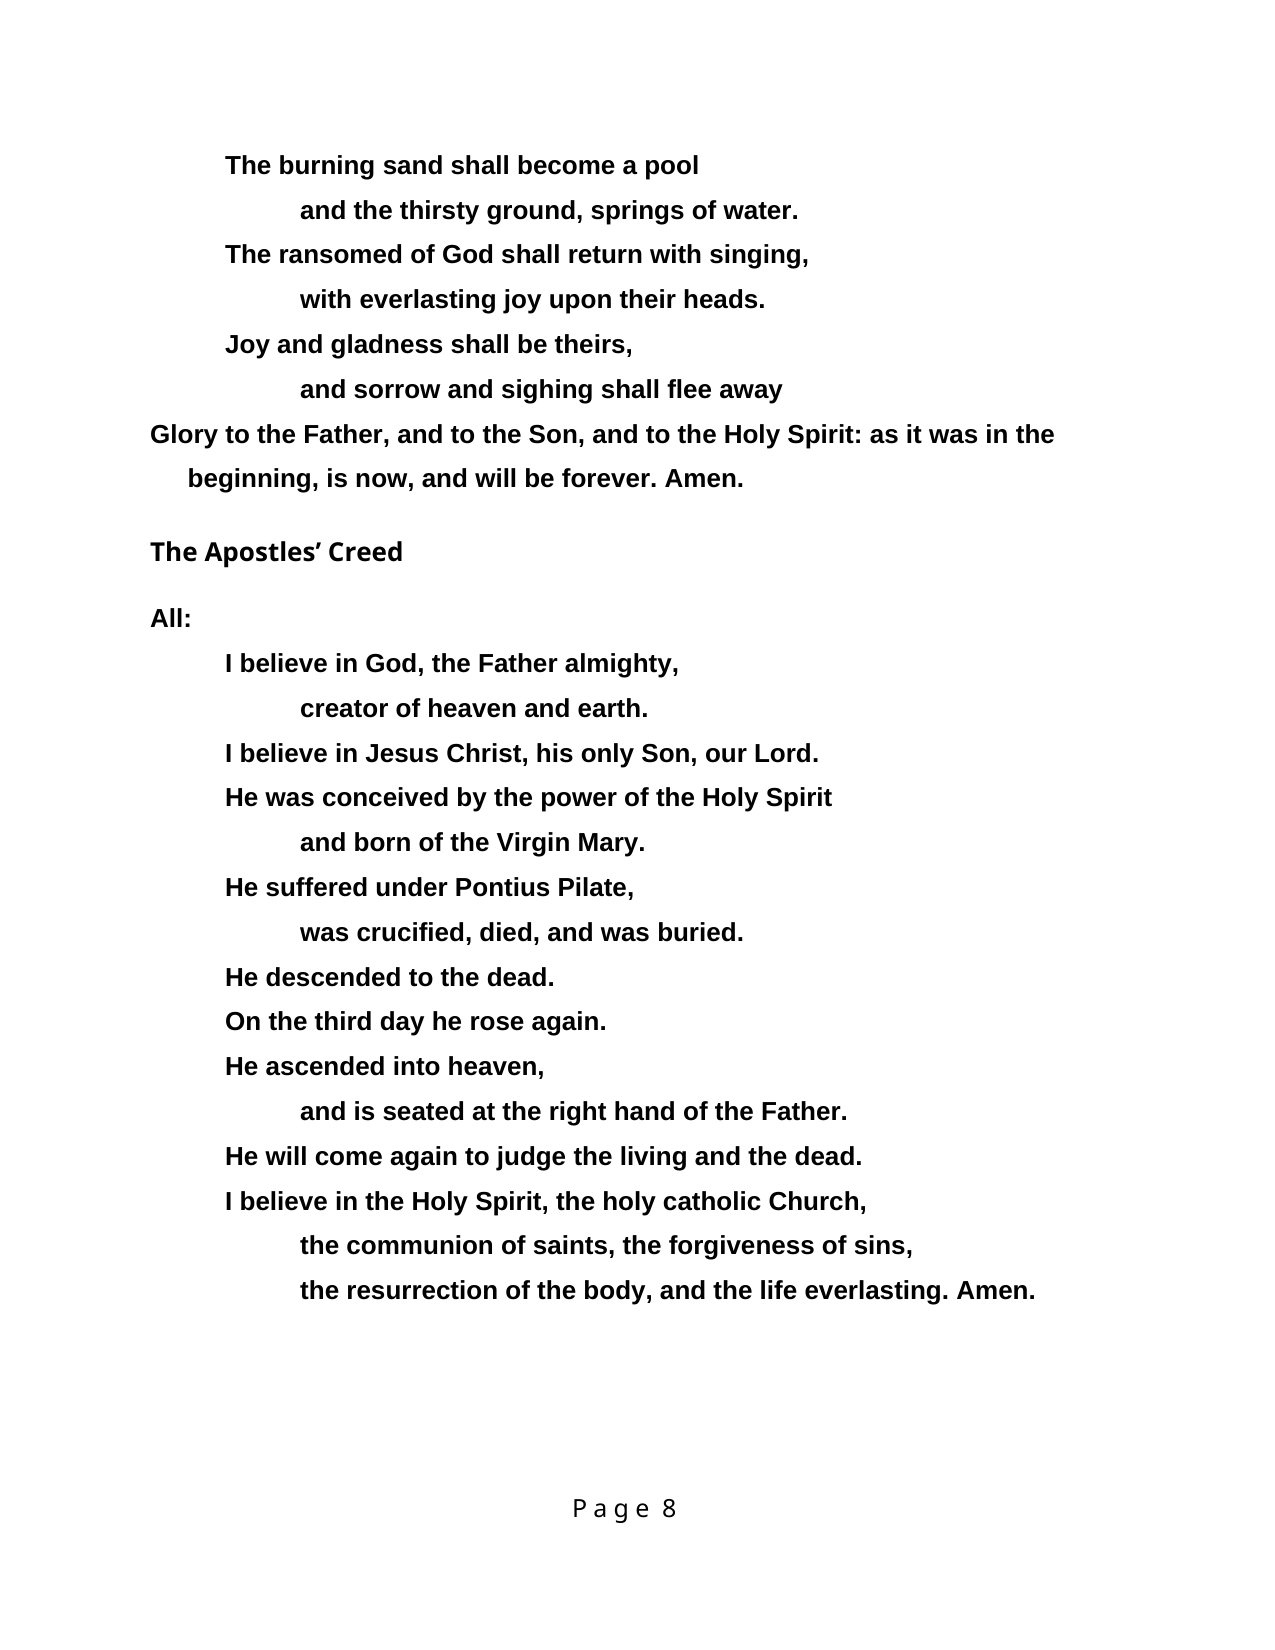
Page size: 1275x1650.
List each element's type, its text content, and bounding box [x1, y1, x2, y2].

text and is seated at the right hand of the Father. [225, 1096, 1125, 1126]
text I believe in Jesus Christ, his only Son, our Lord. [225, 738, 1125, 767]
text the resurrection of the body, and the life everlasting. Amen. [225, 1275, 1125, 1305]
text He descended to the dead. [225, 962, 1125, 991]
text All: [150, 603, 1125, 633]
text was crucified, died, and was buried. [225, 917, 1125, 947]
text He ascended into heaven, [225, 1051, 1125, 1081]
text and the thirsty ground, springs of water. [225, 195, 1125, 225]
text and sorrow and sighing shall flee away [225, 374, 1125, 404]
text the communion of saints, the forgiveness of sins, [225, 1230, 1125, 1260]
text He was conceived by the power of the Holy Spirit [225, 782, 1125, 812]
text and born of the Virgin Mary. [225, 827, 1125, 857]
text I believe in the Holy Spirit, the holy catholic Church, [225, 1186, 1125, 1215]
text The Apostles’ Creed [150, 533, 1125, 569]
text Glory to the Father, and to the Son, and to the Holy Spirit: as it was in the beginning, is now, and will be forever. Amen. [150, 419, 1125, 493]
text with everlasting joy upon their heads. [225, 284, 1125, 314]
text He suffered under Pontius Pilate, [150, 872, 1125, 902]
text Joy and gladness shall be theirs, [225, 329, 1125, 359]
text creator of heaven and earth. [225, 693, 1125, 723]
text The burning sand shall become a pool [225, 150, 1125, 180]
text The ransomed of God shall return with singing, [225, 239, 1125, 269]
text On the third day he rose again. [225, 1006, 1125, 1036]
text He will come again to judge the living and the dead. [150, 1141, 1125, 1171]
text I believe in God, the Father almighty, [225, 648, 1125, 678]
